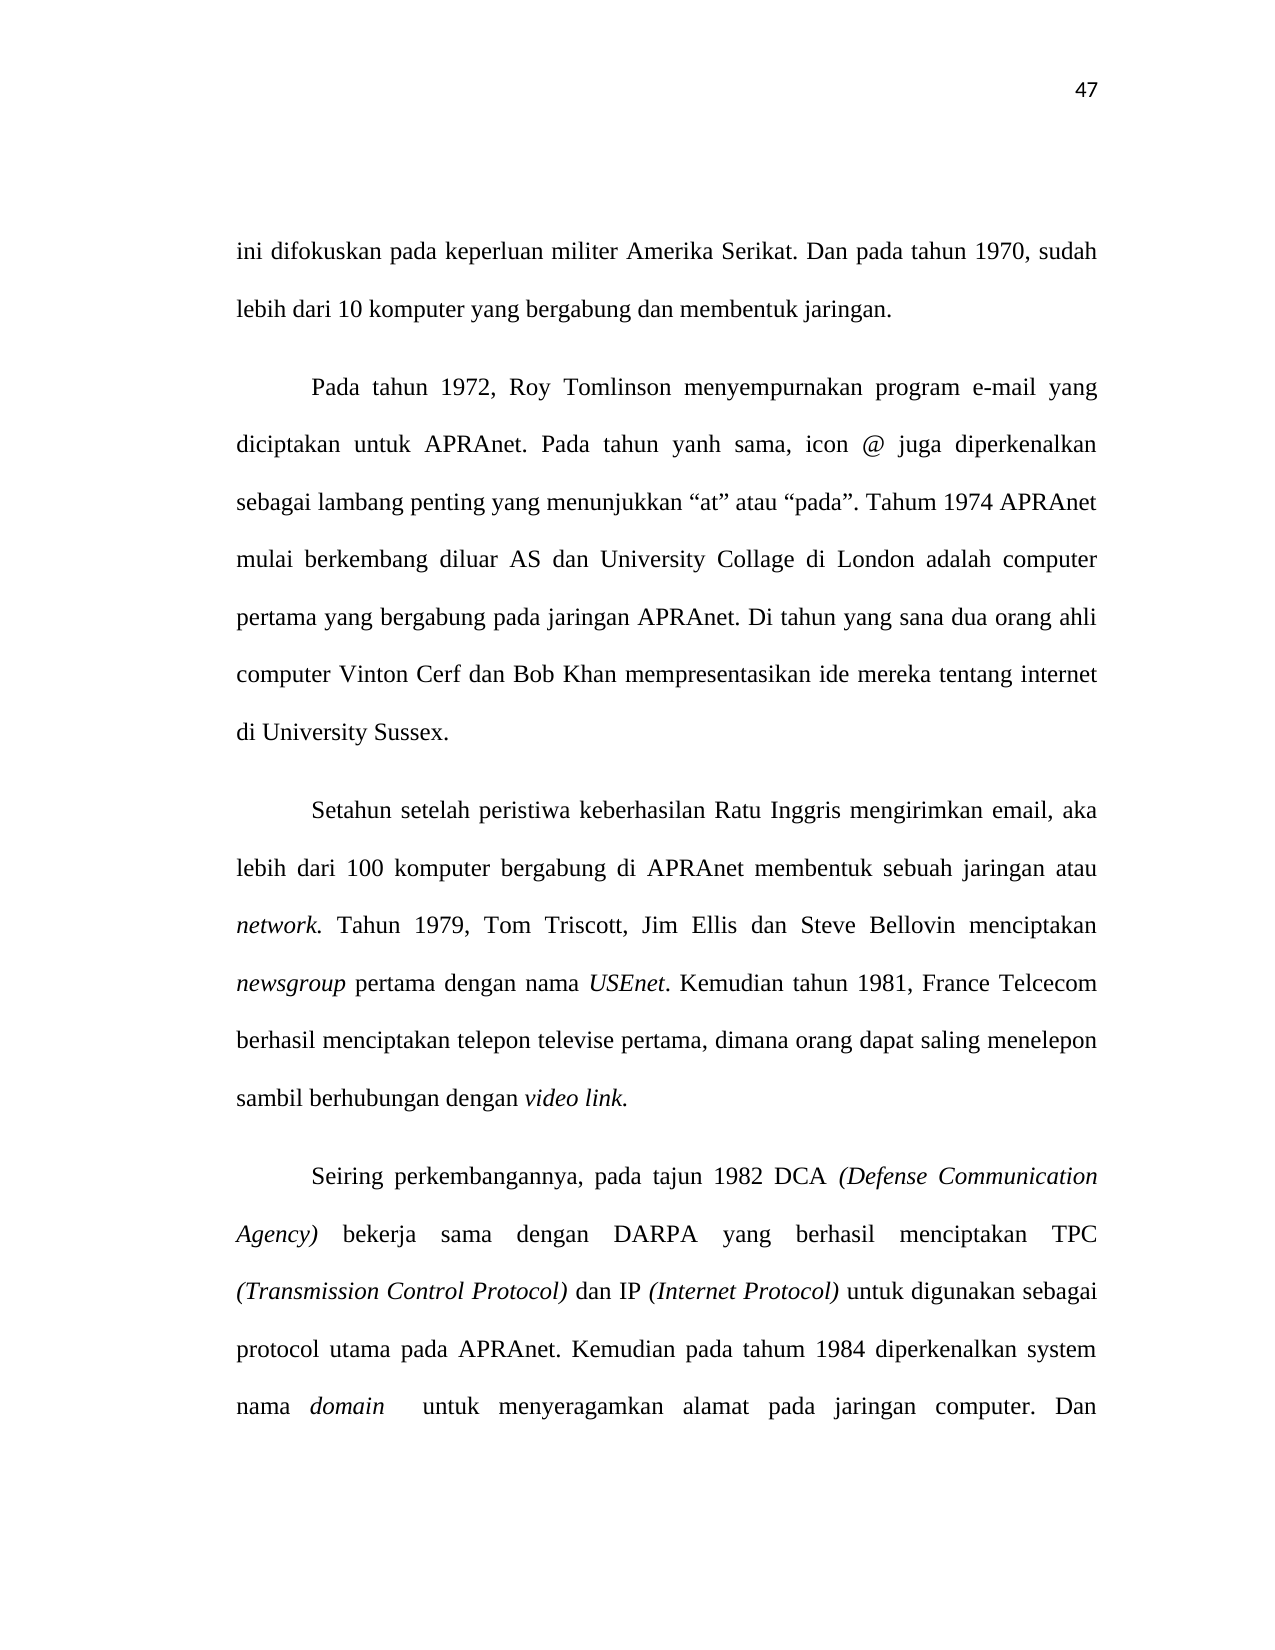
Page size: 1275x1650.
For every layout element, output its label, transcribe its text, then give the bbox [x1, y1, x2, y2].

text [236, 1161, 1098, 1420]
text Setahun setelah peristiwa keberhasilan Ratu Inggris mengirimkan email, aka lebih dari 100 komputer bergabung di APRAnet membentuk sebuah jaringan atau network. Tahun 1979, Tom Triscott, Jim Ellis dan Steve Bellovin menciptakan newsgroup pertama dengan nama USEnet. Kemudian tahun 1981, France Telcecom berhasil menciptakan telepon televise pertama, dimana orang dapat saling menelepon sambil berhubungan dengan video link. [236, 795, 1098, 1112]
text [236, 236, 1098, 322]
text Pada tahun 1972, Roy Tomlinson menyempurnakan program e-mail yang diciptakan untuk APRAnet. Pada tahun yanh sama, icon @ juga diperkenalkan sebagai lambang penting yang menunjukkan “at” atau “pada”. Tahum 1974 APRAnet mulai berkembang diluar AS dan University Collage di London adalah computer pertama yang bergabung pada jaringan APRAnet. Di tahun yang sana dua orang ahli computer Vinton Cerf dan Bob Khan mempresentasikan ide mereka tentang internet di University Sussex. [236, 372, 1098, 746]
